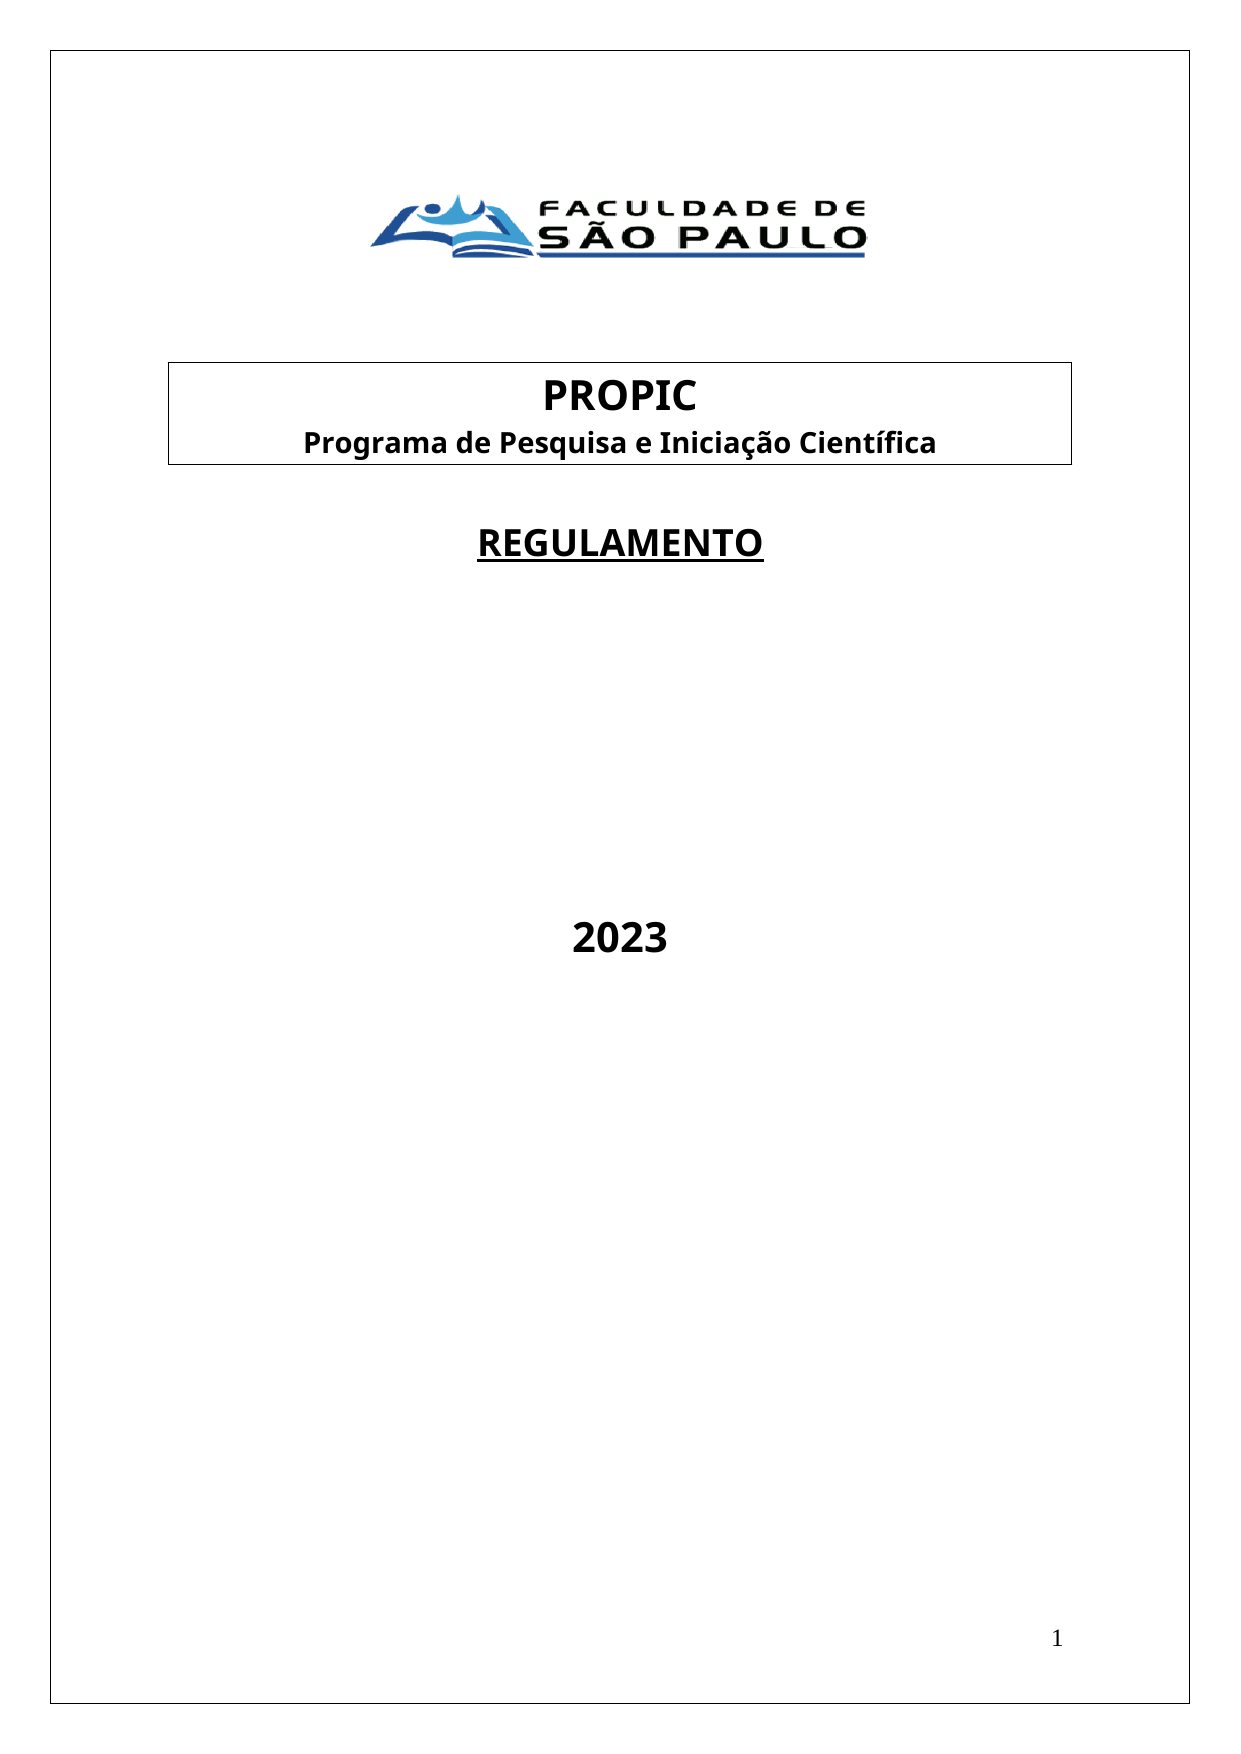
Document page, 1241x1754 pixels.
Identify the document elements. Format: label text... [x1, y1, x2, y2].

picture [334, 147, 907, 306]
text 2023 [177, 908, 1063, 964]
text PROPIC [169, 363, 1071, 419]
text Programa de Pesquisa e Iniciação Científica [169, 419, 1071, 464]
text REGULAMENTO [177, 516, 1063, 567]
